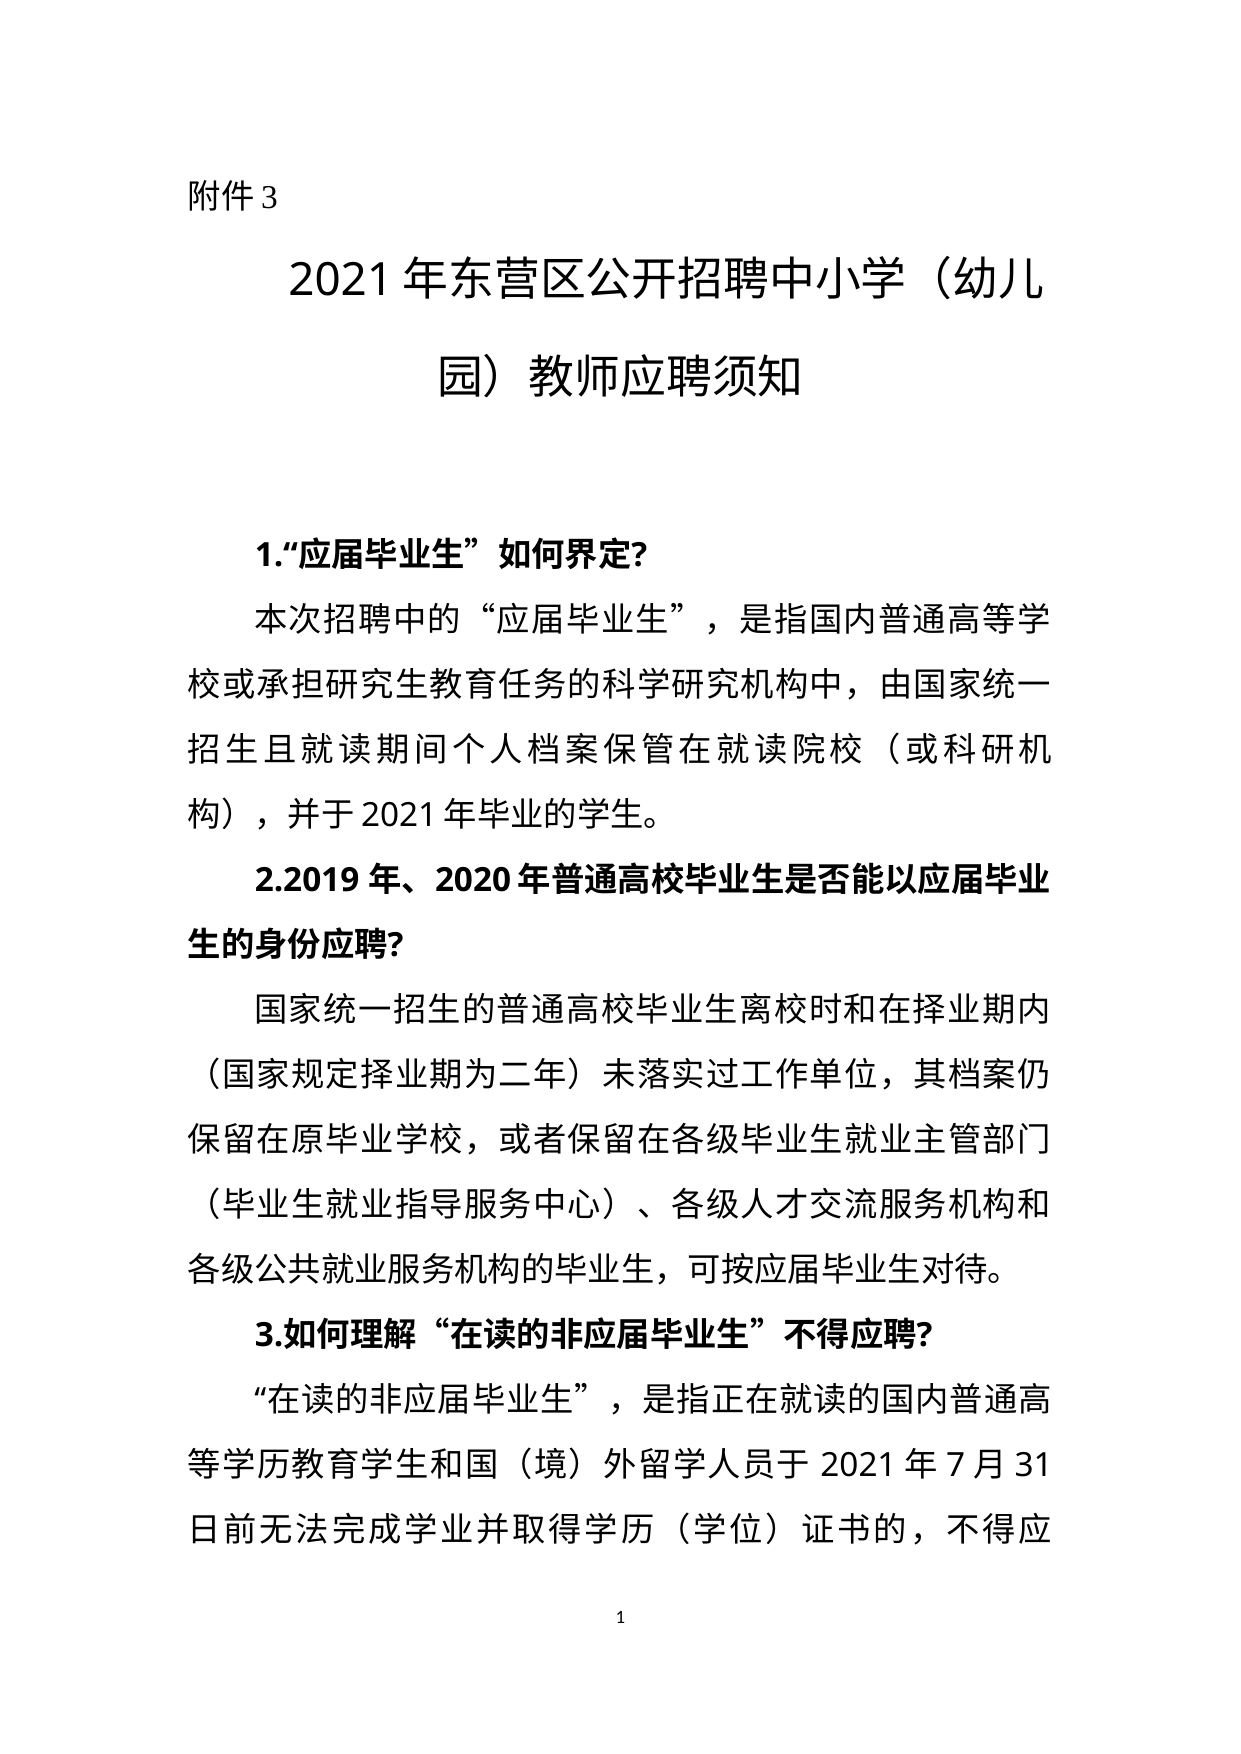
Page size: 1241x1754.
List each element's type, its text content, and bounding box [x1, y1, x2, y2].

text 2021年东营区公开招聘中小学（幼儿园）教师应聘须知 [187, 227, 1053, 422]
text 附件3 [187, 162, 1053, 227]
text 本次招聘中的“应届毕业生”，是指国内普通高等学校或承担研究生教育任务的科学研究机构中，由国家统一招生且就读期间个人档案保管在就读院校（或科研机构），并于2021年毕业的学生。 [187, 584, 1053, 844]
text 3.如何理解“在读的非应届毕业生”不得应聘? [187, 1299, 1053, 1364]
text 国家统一招生的普通高校毕业生离校时和在择业期内（国家规定择业期为二年）未落实过工作单位，其档案仍保留在原毕业学校，或者保留在各级毕业生就业主管部门（毕业生就业指导服务中心）、各级人才交流服务机构和各级公共就业服务机构的毕业生，可按应届毕业生对待。 [187, 974, 1053, 1299]
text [187, 1364, 1053, 1559]
text 2.2019 年、2020年普通高校毕业生是否能以应届毕业生的身份应聘? [187, 844, 1053, 974]
text 1.“应届毕业生”如何界定? [187, 519, 1053, 584]
